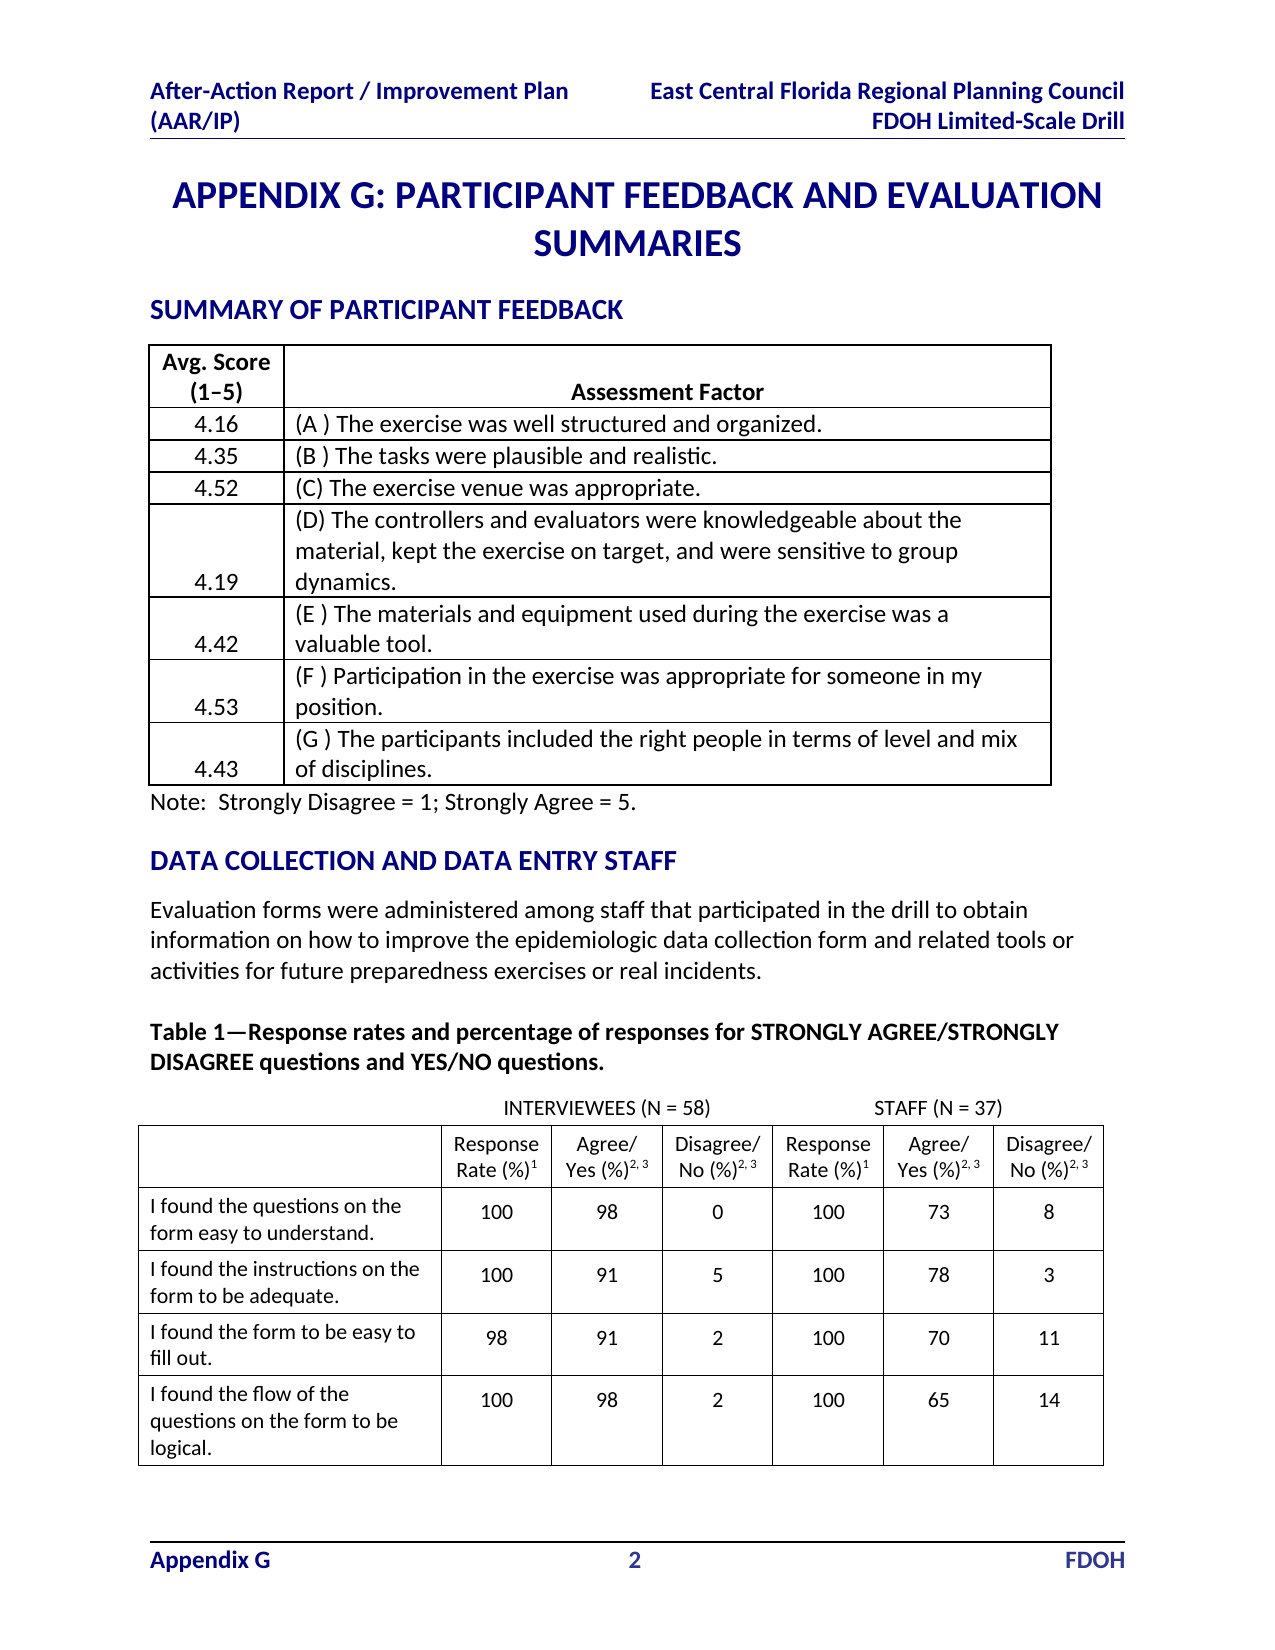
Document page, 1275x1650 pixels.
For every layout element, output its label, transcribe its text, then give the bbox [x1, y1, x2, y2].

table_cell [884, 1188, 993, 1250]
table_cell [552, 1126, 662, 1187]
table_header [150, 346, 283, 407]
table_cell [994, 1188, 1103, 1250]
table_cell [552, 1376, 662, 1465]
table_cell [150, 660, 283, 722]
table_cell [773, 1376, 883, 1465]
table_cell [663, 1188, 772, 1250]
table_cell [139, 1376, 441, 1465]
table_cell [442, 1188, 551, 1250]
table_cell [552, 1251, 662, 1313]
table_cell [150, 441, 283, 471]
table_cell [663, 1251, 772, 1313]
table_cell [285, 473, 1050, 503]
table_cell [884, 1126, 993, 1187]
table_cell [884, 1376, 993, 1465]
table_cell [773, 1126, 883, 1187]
text Evaluation forms were administered among staff that participated in the drill to obtain information on how to improve the epidemiologic data collection form and related tools or activities for future preparedness exercises or real incidents. [150, 894, 1125, 985]
text APPENDIX G: PARTICIPANT FEEDBACK AND EVALUATION SUMMARIES [150, 170, 1125, 266]
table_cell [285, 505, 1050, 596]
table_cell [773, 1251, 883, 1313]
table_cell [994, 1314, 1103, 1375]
text SUMMARY OF PARTICIPANT FEEDBACK [150, 291, 1125, 327]
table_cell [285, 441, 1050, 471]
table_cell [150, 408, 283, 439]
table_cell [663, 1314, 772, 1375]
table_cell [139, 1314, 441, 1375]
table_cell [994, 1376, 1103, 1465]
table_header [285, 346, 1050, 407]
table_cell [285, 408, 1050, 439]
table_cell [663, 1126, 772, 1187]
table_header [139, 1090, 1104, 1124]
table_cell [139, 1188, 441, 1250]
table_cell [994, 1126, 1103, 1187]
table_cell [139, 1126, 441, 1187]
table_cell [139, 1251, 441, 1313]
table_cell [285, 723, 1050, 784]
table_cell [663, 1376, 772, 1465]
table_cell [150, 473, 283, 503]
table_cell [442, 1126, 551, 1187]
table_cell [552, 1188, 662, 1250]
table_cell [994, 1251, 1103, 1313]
text DATA COLLECTION AND DATA ENTRY STAFF [150, 842, 1125, 877]
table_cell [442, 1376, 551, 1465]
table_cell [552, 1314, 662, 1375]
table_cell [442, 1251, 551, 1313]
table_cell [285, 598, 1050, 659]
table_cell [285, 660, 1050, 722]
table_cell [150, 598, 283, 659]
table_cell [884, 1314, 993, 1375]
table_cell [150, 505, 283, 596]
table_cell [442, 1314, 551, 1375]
text Note: Strongly Disagree = 1; Strongly Agree = 5. [150, 786, 1125, 817]
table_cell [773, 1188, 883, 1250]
text Table 1—Response rates and percentage of responses for STRONGLY AGREE/STRONGLY DISAGREE questions and YES/NO questions. [150, 1016, 1125, 1077]
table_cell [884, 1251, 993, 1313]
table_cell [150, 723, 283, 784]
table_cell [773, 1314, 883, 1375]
